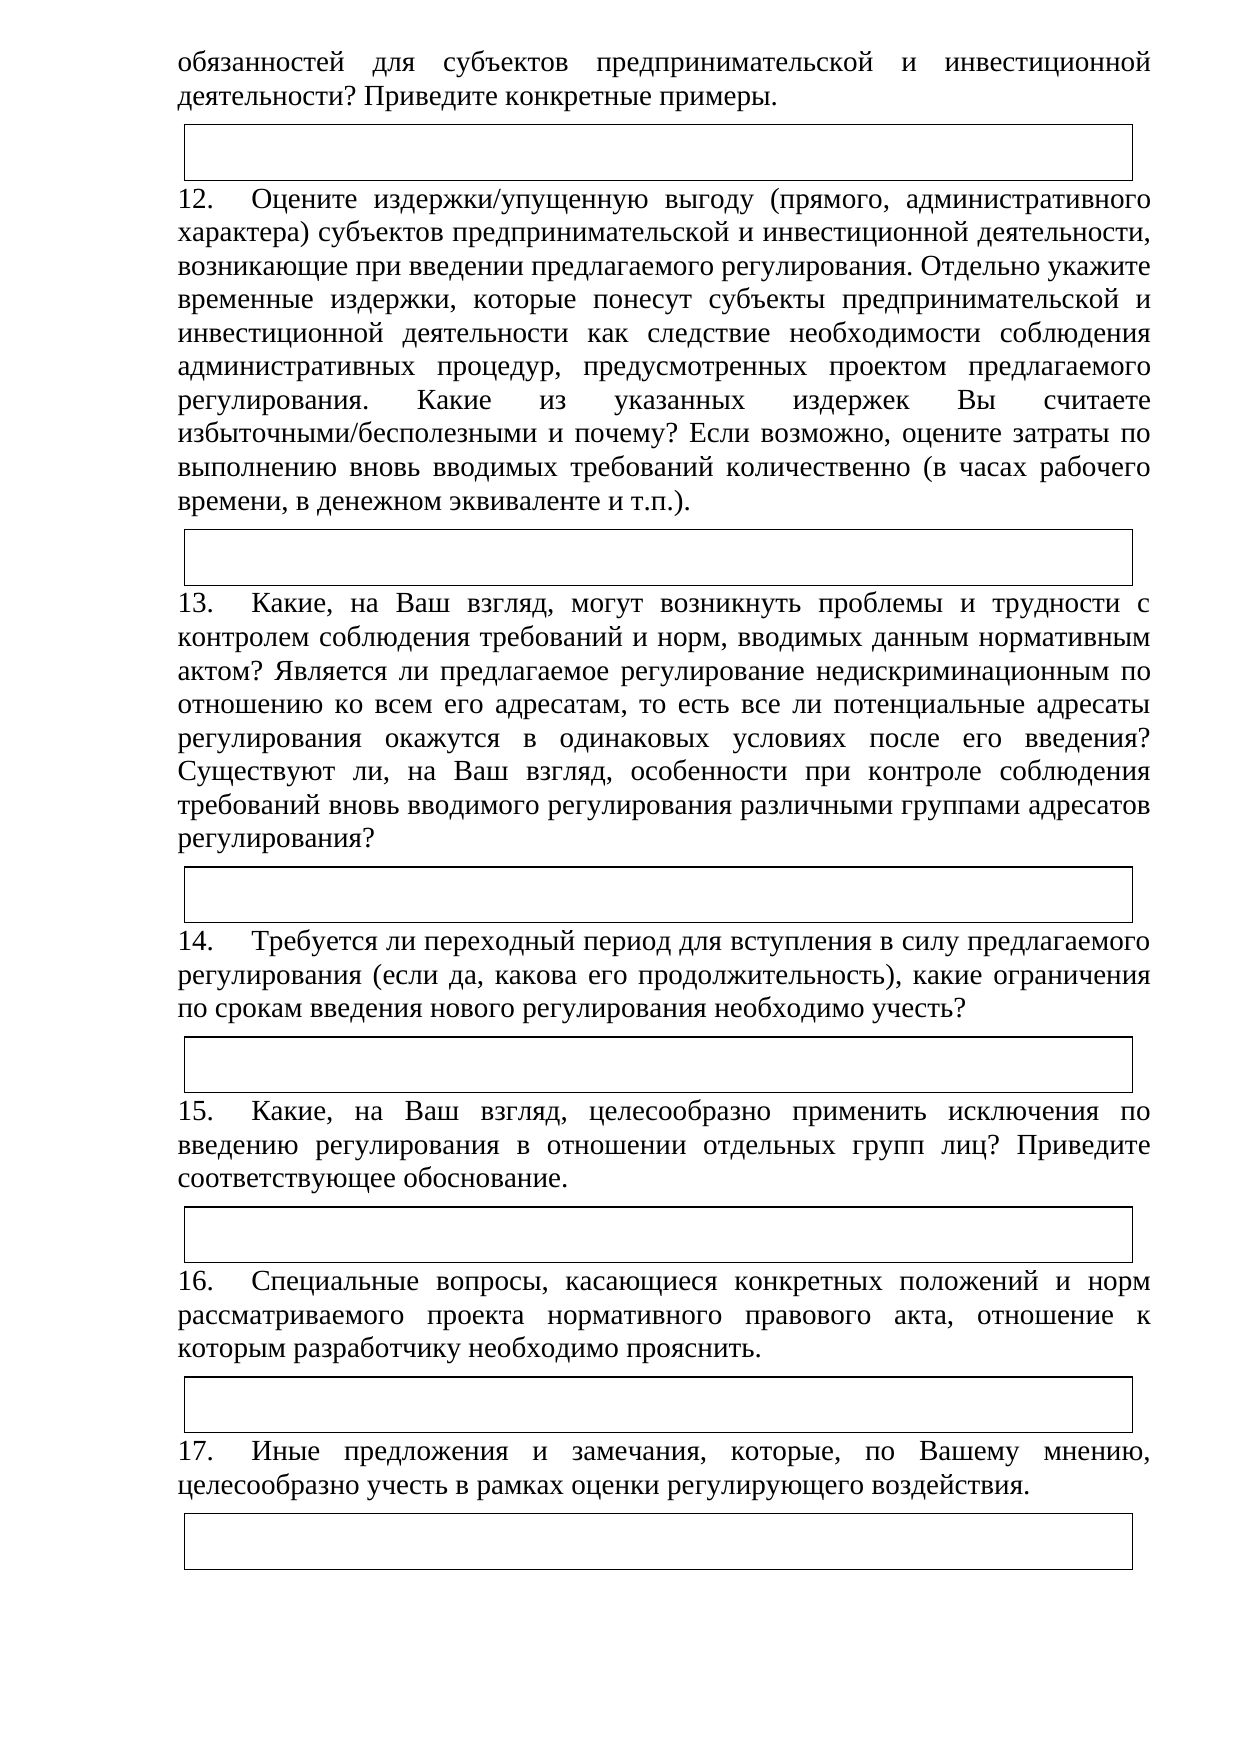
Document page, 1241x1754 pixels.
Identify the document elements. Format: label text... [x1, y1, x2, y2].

table_header [185, 125, 1132, 180]
list Требуется ли переходный период для вступления в силу предлагаемого регулирования (если да, какова его продолжительность), какие ограничения по срокам введения нового регулирования необходимо учесть? [177, 923, 1152, 1024]
table_header [185, 1378, 1132, 1432]
table_header [185, 1514, 1132, 1569]
list Оцените издержки/упущенную выгоду (прямого, административного характера) субъектов предпринимательской и инвестиционной деятельности, возникающие при введении предлагаемого регулирования. Отдельно укажите временные издержки, которые понесут субъекты предпринимательской и инвестиционной деятельности как следствие необходимости соблюдения административных процедур, предусмотренных проектом предлагаемого регулирования. Какие из указанных издержек Вы считаете избыточными/бесполезными и почему? Если возможно, оцените затраты по выполнению вновь вводимых требований количественно (в часах рабочего времени, в денежном эквиваленте и т.п.). [177, 181, 1152, 516]
list Иные предложения и замечания, которые, по Вашему мнению, целесообразно учесть в рамках оценки регулирующего воздействия. [177, 1433, 1152, 1500]
table_header [185, 868, 1132, 922]
list Какие, на Ваш взгляд, целесообразно применить исключения по введению регулирования в отношении отдельных групп лиц? Приведите соответствующее обоснование. [177, 1093, 1152, 1194]
table_header [185, 530, 1132, 584]
table_header [185, 1208, 1132, 1262]
list Специальные вопросы, касающиеся конкретных положений и норм рассматриваемого проекта нормативного правового акта, отношение к которым разработчику необходимо прояснить. [177, 1263, 1152, 1364]
list Какие, на Ваш взгляд, могут возникнуть проблемы и трудности с контролем соблюдения требований и норм, вводимых данным нормативным актом? Является ли предлагаемое регулирование недискриминационным по отношению ко всем его адресатам, то есть все ли потенциальные адресаты регулирования окажутся в одинаковых условиях после его введения? Существуют ли, на Ваш взгляд, особенности при контроле соблюдения требований вновь вводимого регулирования различными группами адресатов регулирования? [177, 586, 1152, 854]
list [177, 44, 1152, 111]
table_header [185, 1038, 1132, 1092]
